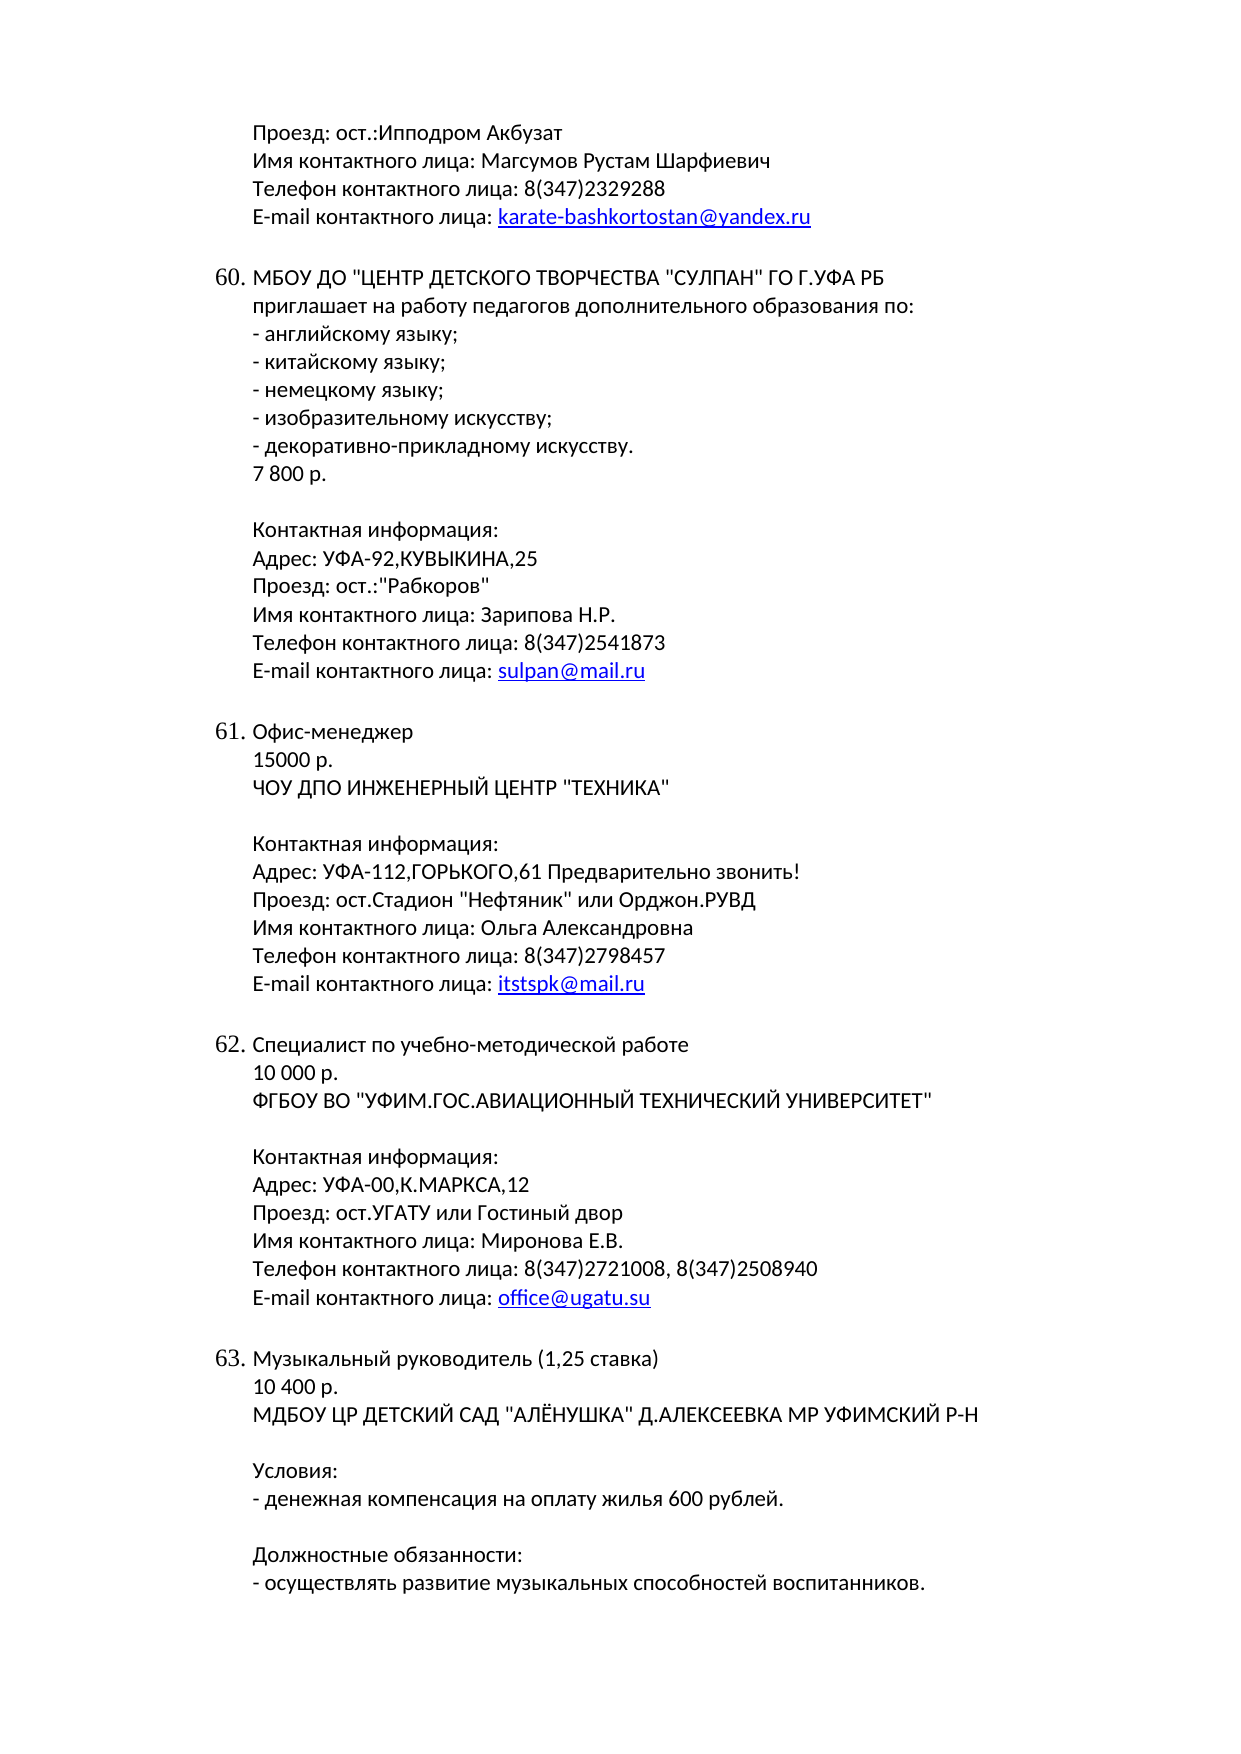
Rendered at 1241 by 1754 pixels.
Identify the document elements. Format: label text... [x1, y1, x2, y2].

list МБОУ ДО "ЦЕНТР ДЕТСКОГО ТВОРЧЕСТВА "СУЛПАН" ГО Г.УФА РБ приглашает на работу педагогов дополнительного образования по: - английскому языку; - китайскому языку; - немецкому языку; - изобразительному искусству; - декоративно-прикладному искусству. 7 800 р. Контактная информация: Адрес: УФА-92,КУВЫКИНА,25 Проезд: ост.:"Рабкоров" Имя контактного лица: Зарипова Н.Р. Телефон контактного лица: 8(347)2541873 E-mail контактного лица: sulpan@mail.ru [215, 262, 1152, 684]
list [215, 1343, 1152, 1624]
list Офис-менеджер 15000 р. ЧОУ ДПО ИНЖЕНЕРНЫЙ ЦЕНТР "ТЕХНИКА" Контактная информация: Адрес: УФА-112,ГОРЬКОГО,61 Предварительно звонить! Проезд: ост.Стадион "Нефтяник" или Орджон.РУВД Имя контактного лица: Ольга Александровна Телефон контактного лица: 8(347)2798457 E-mail контактного лица: itstspk@mail.ru [215, 716, 1152, 997]
list Специалист по учебно-методической работе 10 000 р. ФГБОУ ВО "УФИМ.ГОС.АВИАЦИОННЫЙ ТЕХНИЧЕСКИЙ УНИВЕРСИТЕТ" Контактная информация: Адрес: УФА-00,К.МАРКСА,12 Проезд: ост.УГАТУ или Гостиный двор Имя контактного лица: Миронова Е.В. Телефон контактного лица: 8(347)2721008, 8(347)2508940 E-mail контактного лица: office@ugatu.su [215, 1029, 1152, 1311]
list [215, 118, 1152, 230]
